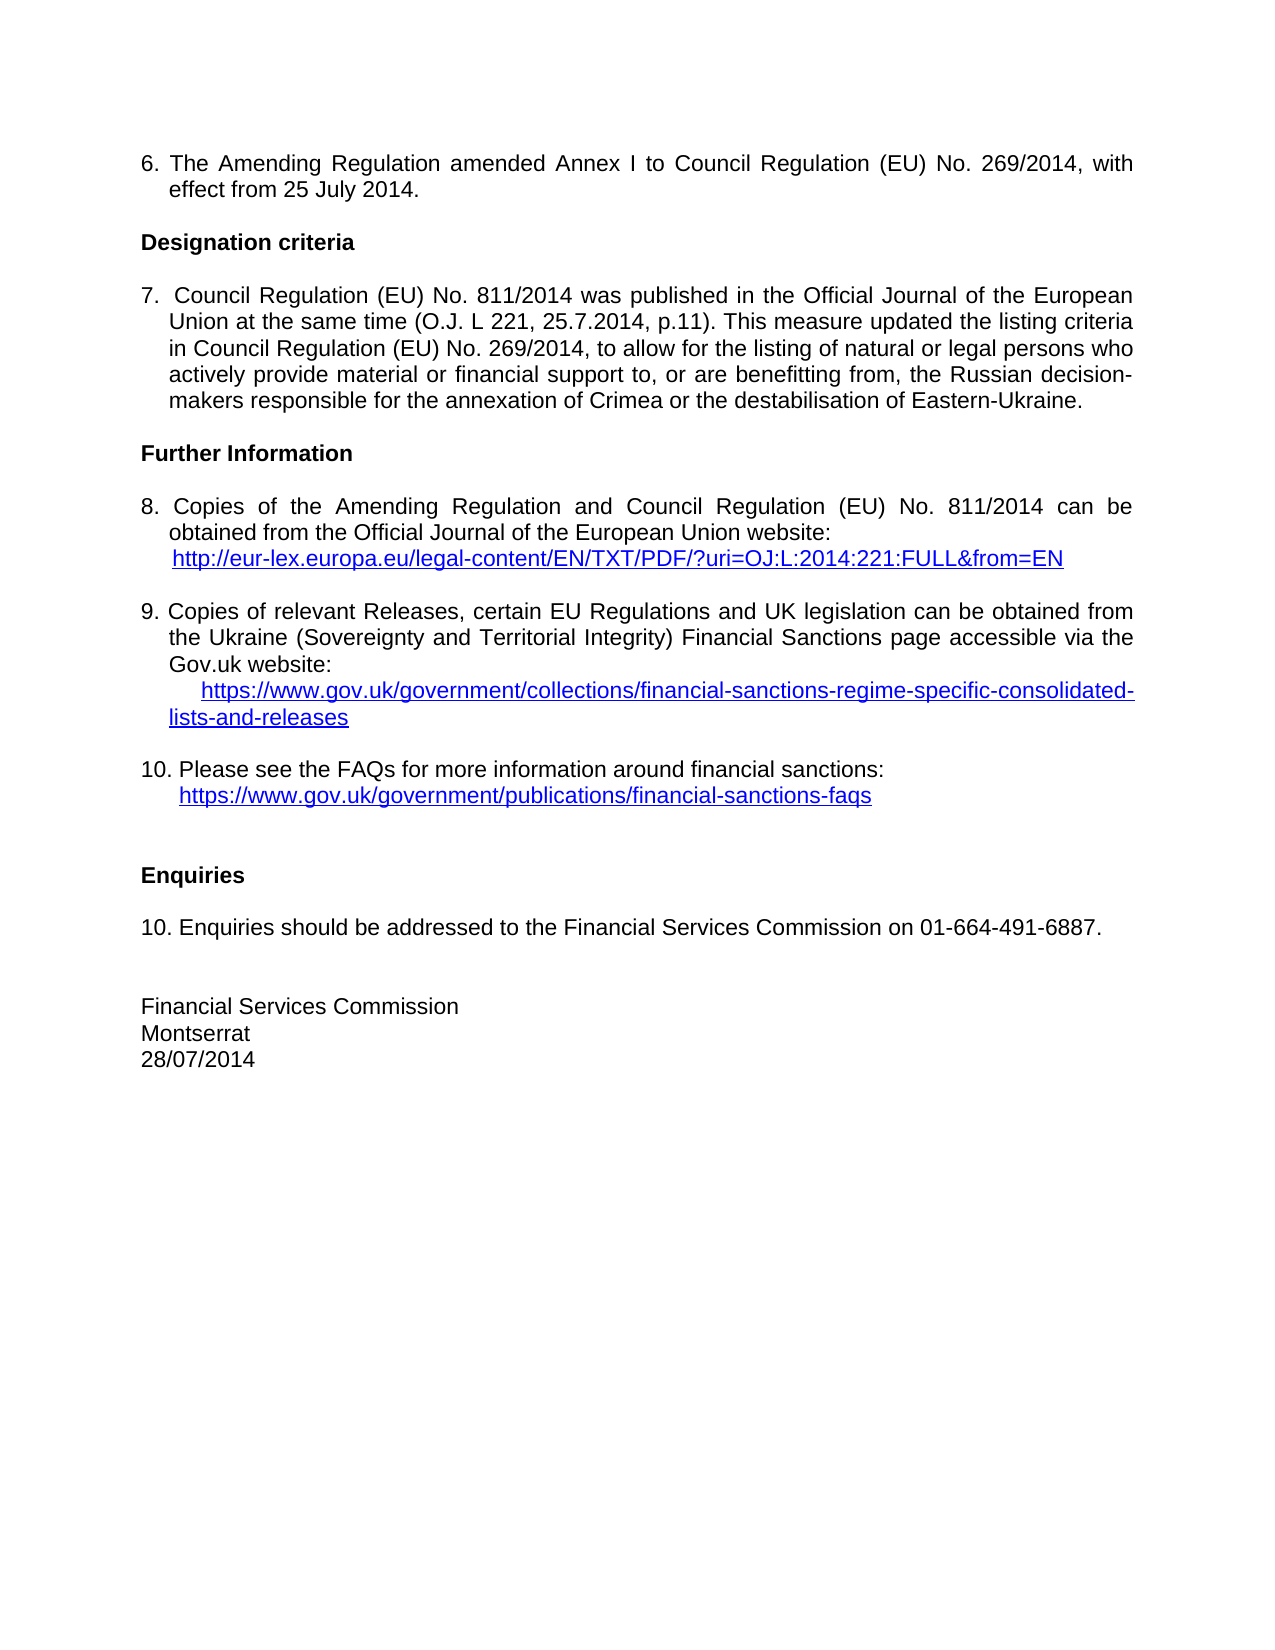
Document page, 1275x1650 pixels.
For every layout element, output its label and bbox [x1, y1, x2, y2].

table_header [139, 150, 1136, 1494]
